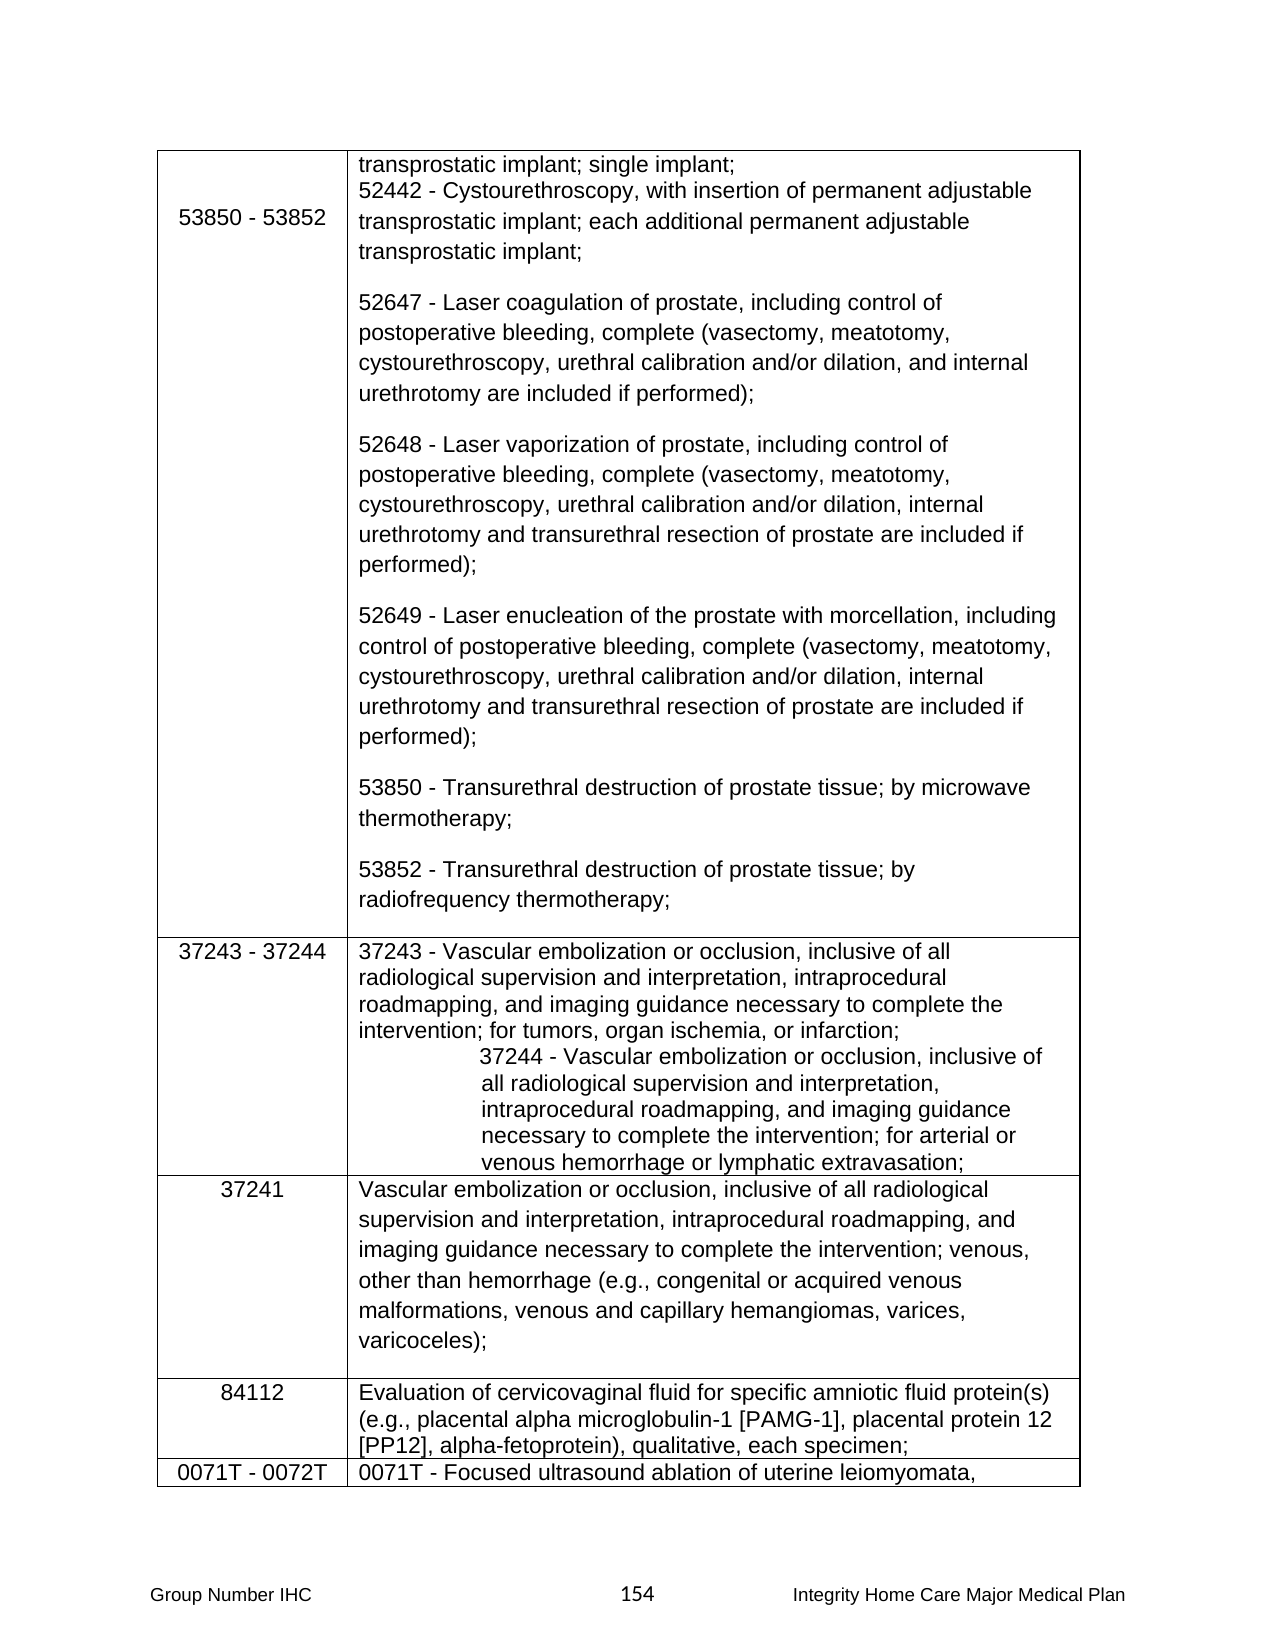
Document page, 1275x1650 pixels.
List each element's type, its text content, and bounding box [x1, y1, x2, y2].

table_cell 0071T - 0072T [158, 1459, 347, 1486]
table_cell Vascular embolization or occlusion, inclusive of all radiological supervision and interpretation, intraprocedural roadmapping, and imaging guidance necessary to complete the intervention; venous, other than hemorrhage (e.g., congenital or acquired venous malformations, venous and capillary hemangiomas, varices, varicoceles); [348, 1176, 1079, 1378]
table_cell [158, 151, 347, 937]
table_cell 37243 - 37244 [158, 938, 347, 1175]
table_cell 37243 - Vascular embolization or occlusion, inclusive of all radiological supervision and interpretation, intraprocedural roadmapping, and imaging guidance necessary to complete the intervention; for tumors, organ ischemia, or infarction; 37244 - Vascular embolization or occlusion, inclusive of all radiological supervision and interpretation, intraprocedural roadmapping, and imaging guidance necessary to complete the intervention; for arterial or venous hemorrhage or lymphatic extravasation; [348, 938, 1079, 1175]
table_cell 84112 [158, 1379, 347, 1458]
table_cell 37241 [158, 1176, 347, 1378]
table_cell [348, 1459, 1079, 1486]
table_cell Evaluation of cervicovaginal fluid for specific amniotic fluid protein(s) (e.g., placental alpha microglobulin-1 [PAMG-1], placental protein 12 [PP12], alpha-fetoprotein), qualitative, each specimen; [348, 1379, 1079, 1458]
